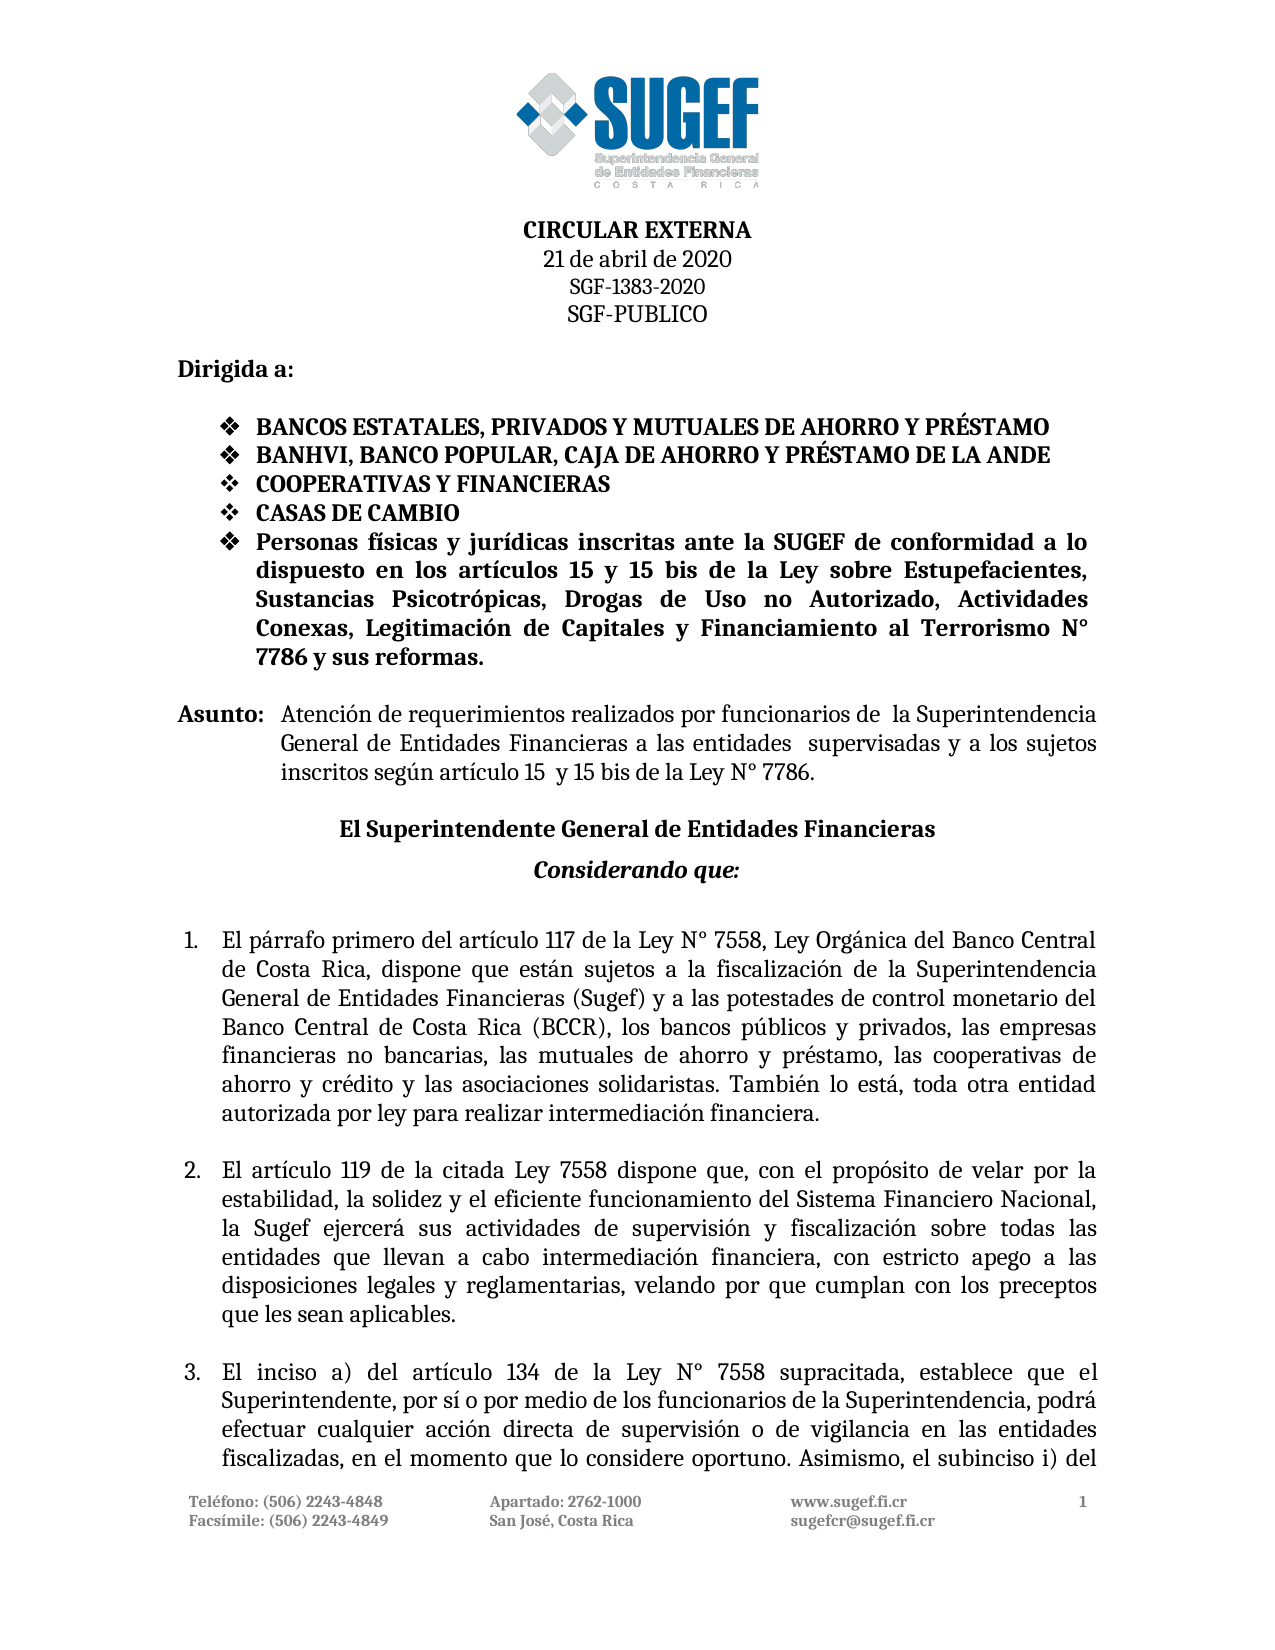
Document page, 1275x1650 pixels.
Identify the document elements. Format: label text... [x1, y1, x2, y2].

text Dirigida a: [177, 355, 1098, 384]
list Personas físicas y jurídicas inscritas ante la SUGEF de conformidad a lo dispuesto en los artículos 15 y 15 bis de la Ley sobre Estupefacientes, Sustancias Psicotrópicas, Drogas de Uso no Autorizado, Actividades Conexas, Legitimación de Capitales y Financiamiento al Terrorismo N° 7786 y sus reformas. [218, 527, 1089, 671]
text Considerando que: [177, 856, 1098, 885]
list CASAS DE CAMBIO [218, 499, 1089, 527]
picture [516, 73, 759, 188]
text Asunto: Atención de requerimientos realizados por funcionarios de la Superintendencia General de Entidades Financieras a las entidades supervisadas y a los sujetos inscritos según artículo 15 y 15 bis de la Ley N° 7786. [177, 700, 1098, 786]
list COOPERATIVAS Y FINANCIERAS [218, 470, 1089, 499]
list BANHVI, BANCO POPULAR, CAJA DE AHORRO Y PRÉSTAMO DE LA ANDE [218, 441, 1089, 470]
list El artículo 119 de la citada Ley 7558 dispone que, con el propósito de velar por la estabilidad, la solidez y el eficiente funcionamiento del Sistema Financiero Nacional, la Sugef ejercerá sus actividades de supervisión y fiscalización sobre todas las entidades que llevan a cabo intermediación financiera, con estricto apego a las disposiciones legales y reglamentarias, velando por que cumplan con los preceptos que les sean aplicables. [184, 1156, 1098, 1329]
list El párrafo primero del artículo 117 de la Ley N° 7558, Ley Orgánica del Banco Central de Costa Rica, dispone que están sujetos a la fiscalización de la Superintendencia General de Entidades Financieras (Sugef) y a las potestades de control monetario del Banco Central de Costa Rica (BCCR), los bancos públicos y privados, las empresas financieras no bancarias, las mutuales de ahorro y préstamo, las cooperativas de ahorro y crédito y las asociaciones solidaristas. También lo está, toda otra entidad autorizada por ley para realizar intermediación financiera. [184, 926, 1098, 1127]
text El Superintendente General de Entidades Financieras [177, 815, 1098, 844]
text CIRCULAR EXTERNA [177, 216, 1098, 245]
list BANCOS ESTATALES, PRIVADOS Y MUTUALES DE AHORRO Y PRÉSTAMO [218, 412, 1089, 441]
text 21 de abril de 2020 [177, 245, 1098, 273]
